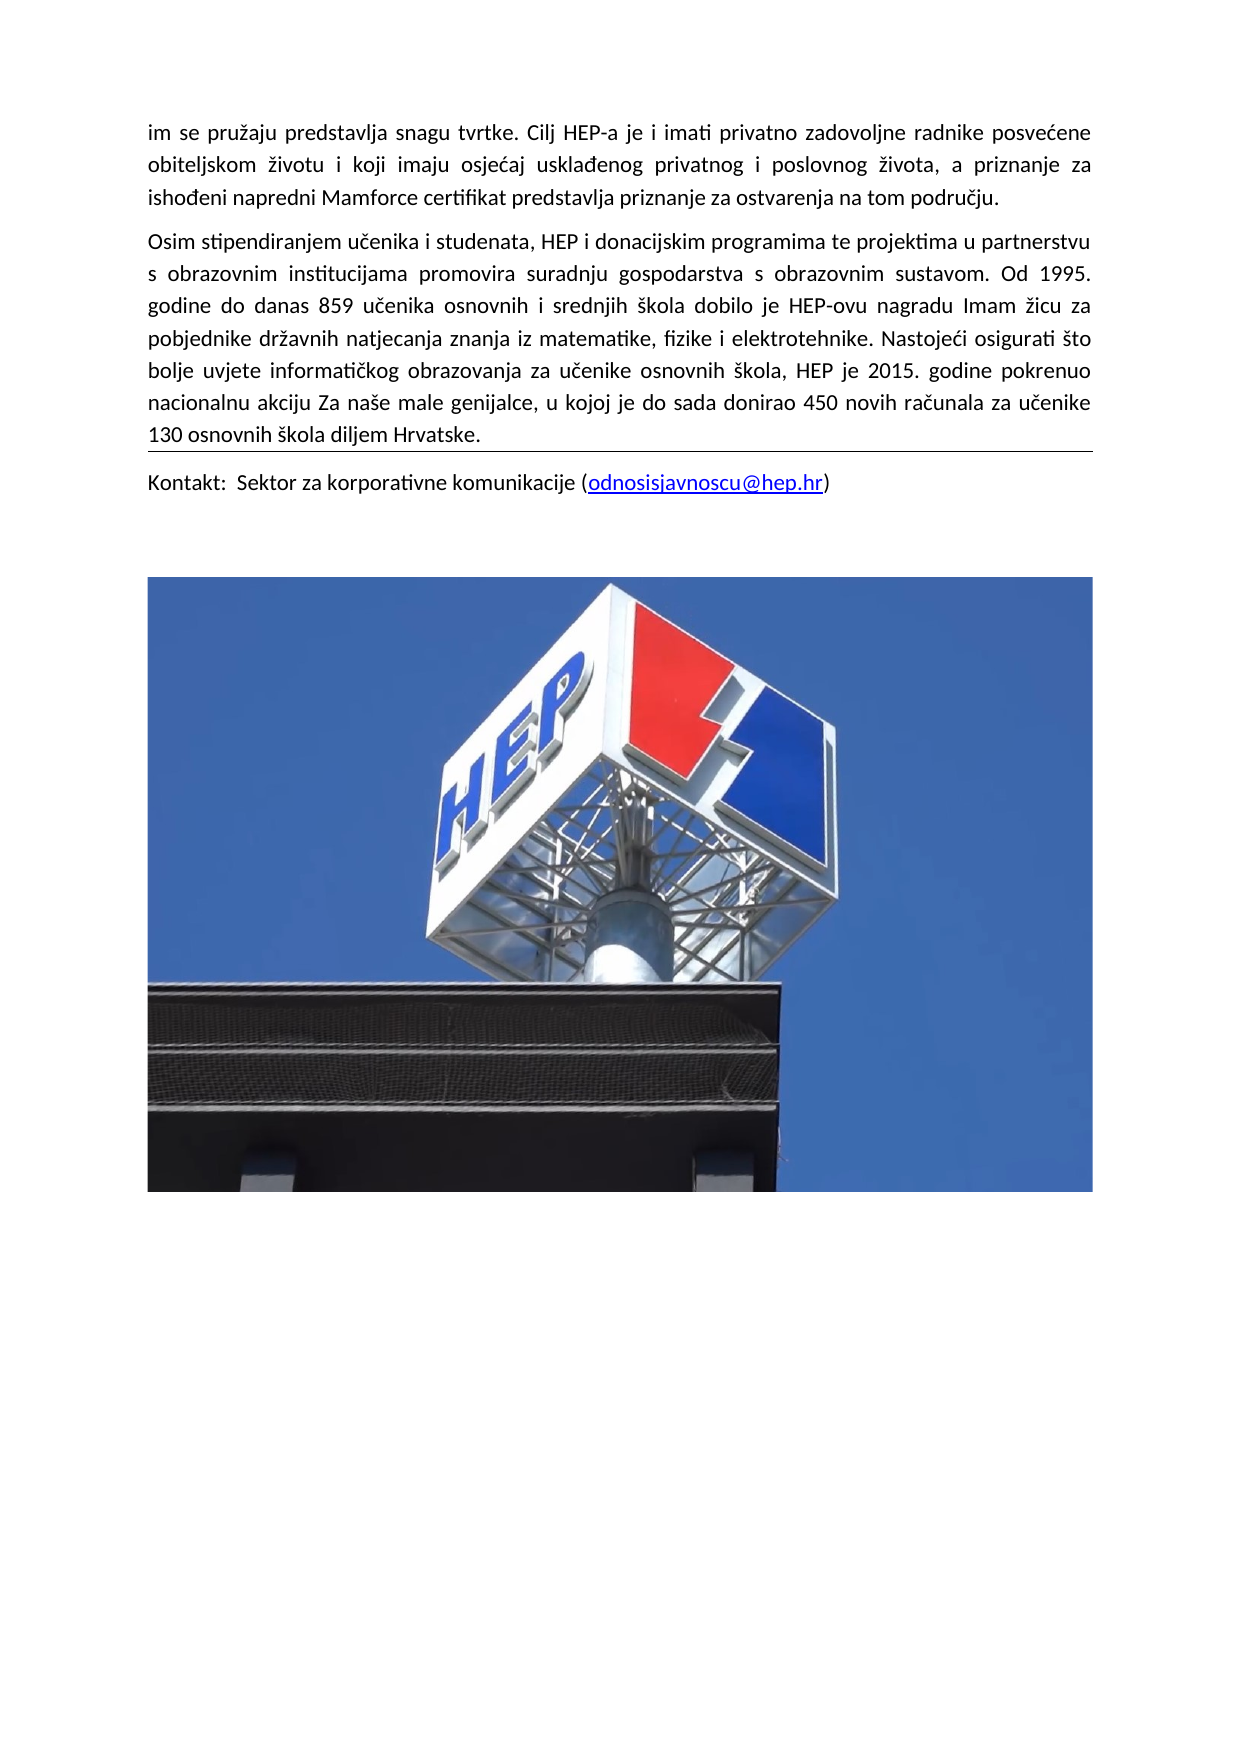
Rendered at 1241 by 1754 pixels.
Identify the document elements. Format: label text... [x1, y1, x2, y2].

text Kontakt: Sektor za korporativne komunikacije (odnosisjavnoscu@hep.hr) [148, 468, 1093, 496]
text Osim stipendiranjem učenika i studenata, HEP i donacijskim programima te projektima u partnerstvu s obrazovnim institucijama promovira suradnju gospodarstva s obrazovnim sustavom. Od 1995. godine do danas 859 učenika osnovnih i srednjih škola dobilo je HEP-ovu nagradu Imam žicu za pobjednike državnih natjecanja znanja iz matematike, fizike i elektrotehnike. Nastojeći osigurati što bolje uvjete informatičkog obrazovanja za učenike osnovnih škola, HEP je 2015. godine pokrenuo nacionalnu akciju Za naše male genijalce, u kojoj je do sada donirao 450 novih računala za učenike 130 osnovnih škola diljem Hrvatske. [148, 227, 1093, 451]
picture [147, 577, 1093, 1192]
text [148, 118, 1093, 211]
